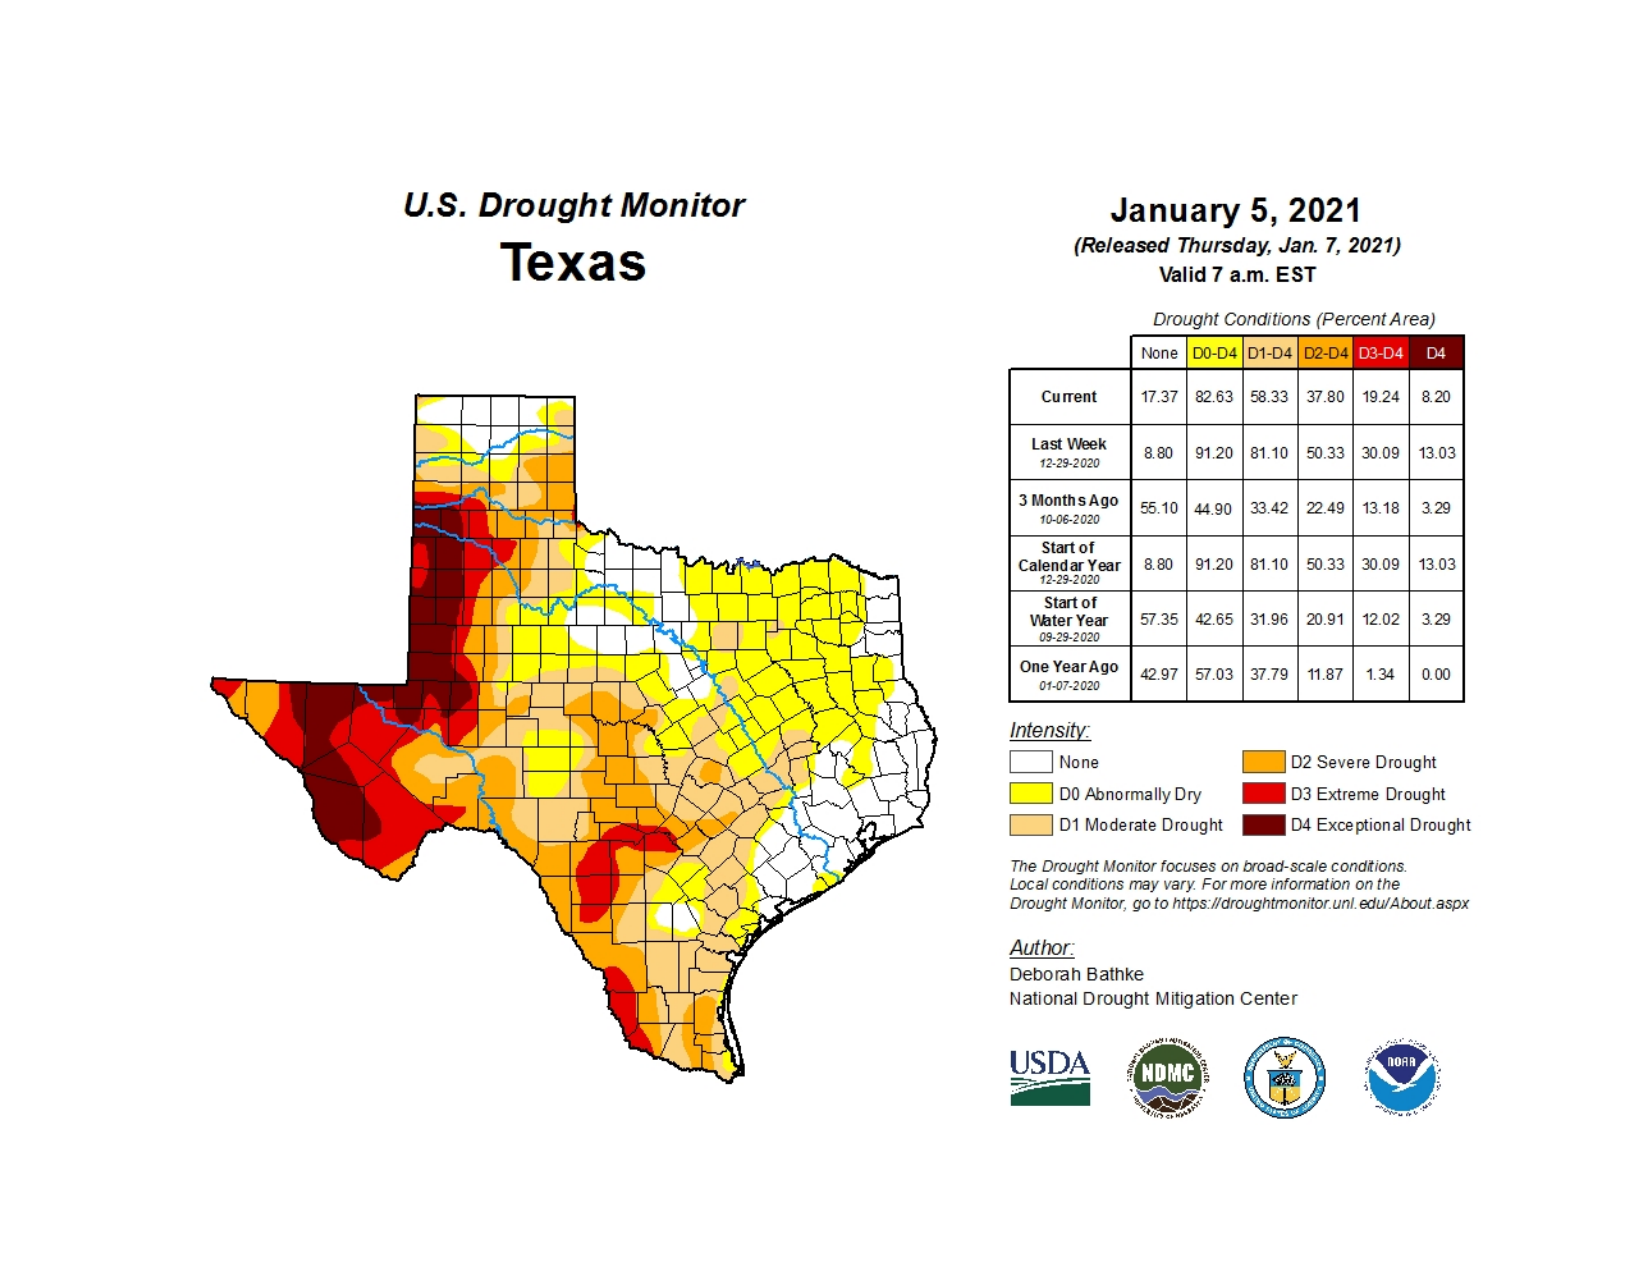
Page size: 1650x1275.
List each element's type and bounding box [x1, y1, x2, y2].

picture [150, 150, 1500, 1125]
